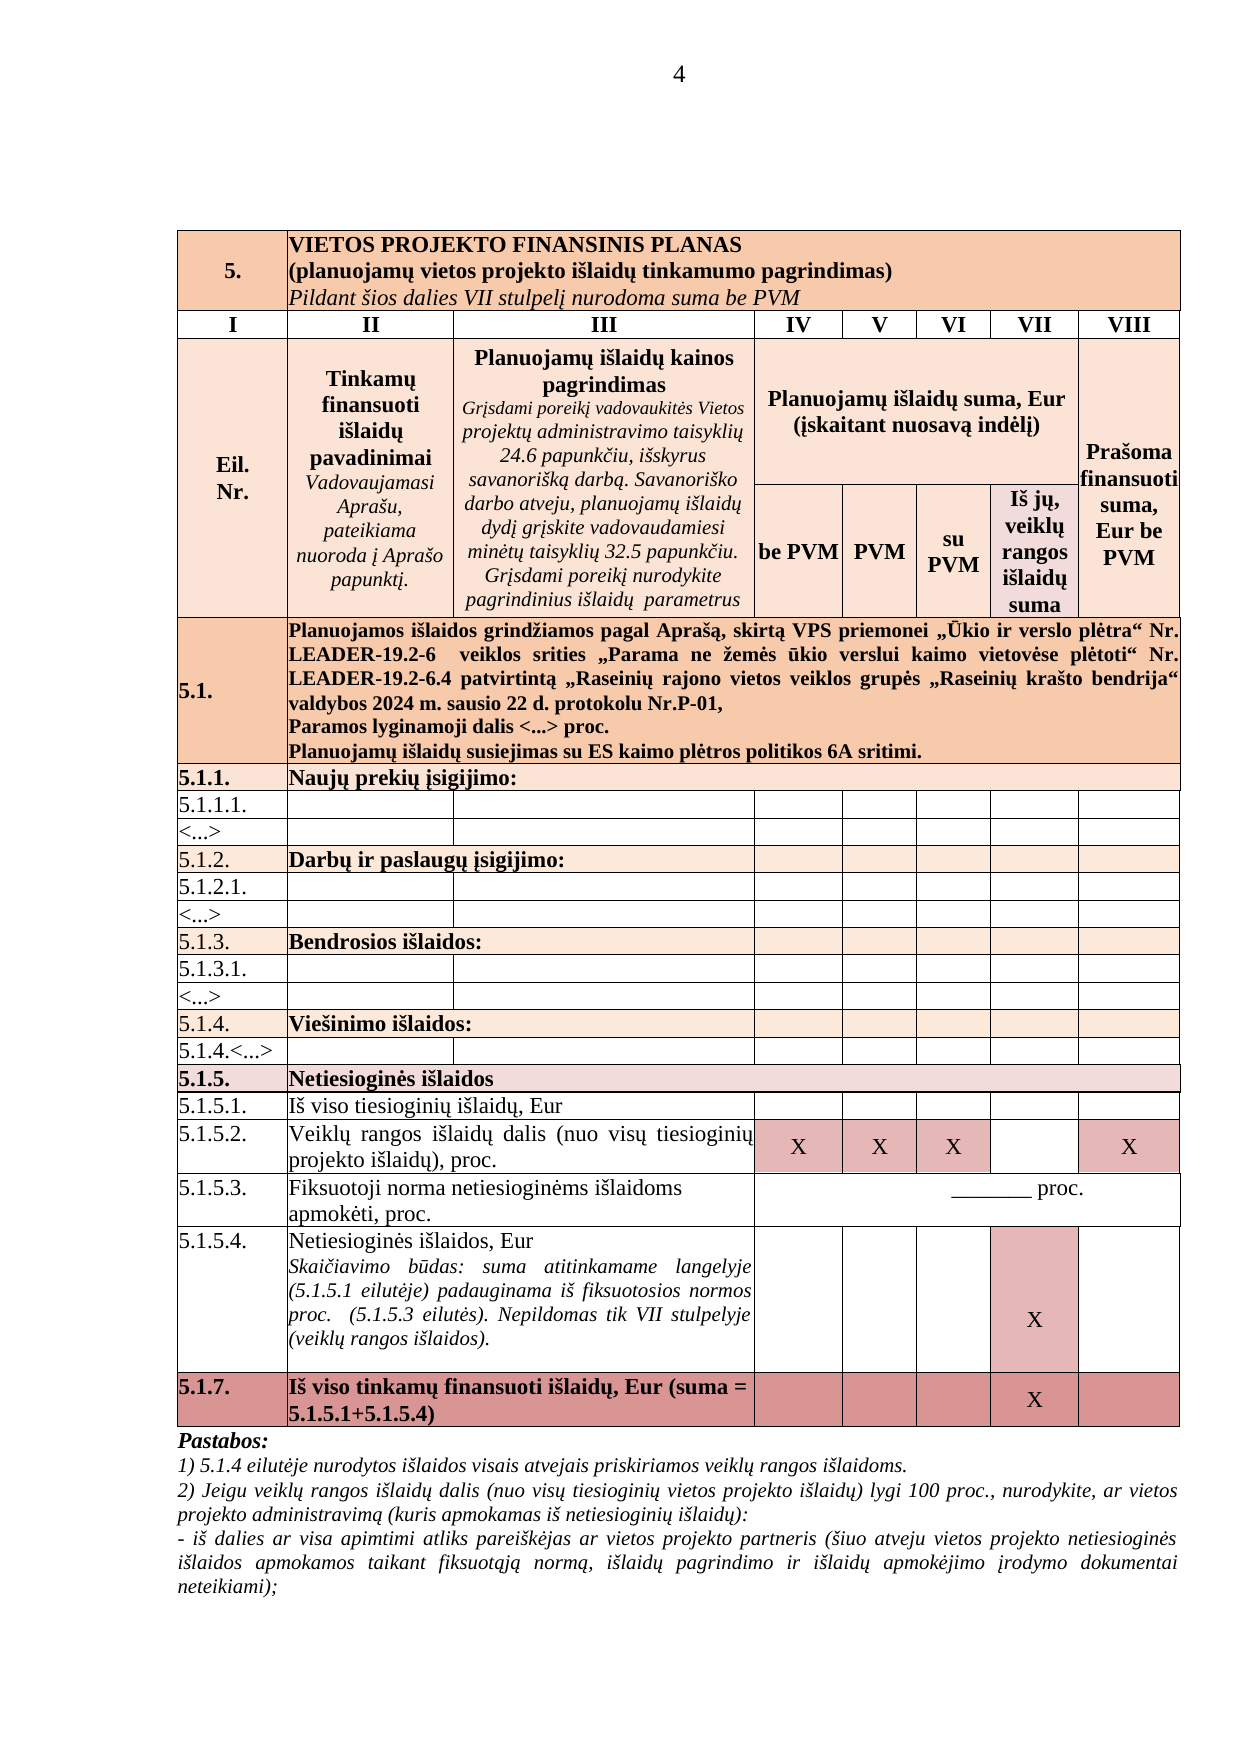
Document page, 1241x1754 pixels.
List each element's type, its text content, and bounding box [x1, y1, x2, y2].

table_cell [1079, 846, 1179, 872]
text - iš dalies ar visa apimtimi atliks pareiškėjas ar vietos projekto partneris (šiuo atveju vietos projekto netiesioginės išlaidos apmokamos taikant fiksuotąją normą, išlaidų pagrindimo ir išlaidų apmokėjimo įrodymo dokumentai neteikiami); [177, 1526, 1181, 1598]
table_cell [917, 873, 990, 899]
table_cell 5.1.3. [178, 928, 287, 954]
table_cell [917, 928, 990, 954]
table_cell [1079, 1093, 1179, 1119]
table_cell [288, 1038, 453, 1064]
table_cell [917, 1373, 990, 1426]
table_cell 5.1.1.1. [178, 791, 287, 817]
table_cell [991, 846, 1078, 872]
table_cell [991, 791, 1078, 817]
table_cell Bendrosios išlaidos: [288, 928, 754, 954]
table_cell [843, 1038, 916, 1064]
table_cell Darbų ir paslaugų įsigijimo: [288, 846, 754, 872]
table_cell 5.1.5.4. [178, 1227, 287, 1372]
table_cell [1079, 1038, 1179, 1064]
table_cell [843, 1010, 916, 1037]
table_cell [991, 928, 1078, 954]
table_cell [991, 819, 1078, 845]
table_cell Prašoma finansuoti suma, Eur be PVM [1079, 339, 1179, 617]
table_cell [843, 955, 916, 982]
table_cell X [843, 1120, 916, 1172]
table_cell [755, 983, 842, 1009]
table_cell [1079, 791, 1179, 817]
table_cell [1079, 873, 1179, 899]
table_cell [755, 819, 842, 845]
table_header 5. [178, 231, 287, 310]
table_cell Fiksuotoji norma netiesioginėms išlaidoms apmokėti, proc. [288, 1174, 754, 1226]
table_cell [1079, 819, 1179, 845]
table_cell Tinkamų finansuoti išlaidų pavadinimai Vadovaujamasi Aprašu, pateikiama nuoroda į Aprašo papunktį. [288, 339, 453, 617]
table_cell [755, 928, 842, 954]
table_cell Planuojamų išlaidų suma, Eur (įskaitant nuosavą indėlį) [755, 339, 1078, 484]
table_cell [288, 983, 453, 1009]
table_cell [917, 846, 990, 872]
table_cell III [454, 311, 754, 337]
table_cell 5.1.5.1. [178, 1093, 287, 1119]
text Pastabos: [177, 1427, 1181, 1453]
table_cell II [288, 311, 453, 337]
table_cell [917, 983, 990, 1009]
table_cell V [843, 311, 916, 337]
table_cell [991, 1010, 1078, 1037]
table_cell X [991, 1373, 1078, 1426]
table_cell [843, 819, 916, 845]
table_cell [454, 873, 754, 899]
table_cell [1079, 955, 1179, 982]
table_cell [991, 1093, 1078, 1119]
table_cell [843, 873, 916, 899]
table_cell [1079, 1373, 1179, 1426]
table_cell [755, 1093, 842, 1119]
table_cell be PVM [755, 485, 842, 617]
table_cell [843, 1373, 916, 1426]
table_cell [917, 1227, 990, 1372]
table_cell [843, 791, 916, 817]
table_cell 5.1.5.2. [178, 1120, 287, 1172]
table_cell [288, 819, 453, 845]
table_cell [288, 955, 453, 982]
table_cell X [755, 1120, 842, 1172]
table_cell Veiklų rangos išlaidų dalis (nuo visų tiesioginių projekto išlaidų), proc. [288, 1120, 754, 1172]
table_cell [454, 901, 754, 927]
table_cell 5.1.2. [178, 846, 287, 872]
table_cell [755, 901, 842, 927]
table_cell [917, 1010, 990, 1037]
table_cell [843, 983, 916, 1009]
table_cell [917, 1038, 990, 1064]
table_cell [755, 791, 842, 817]
table_cell X [1079, 1120, 1179, 1172]
table_cell 5.1.1. [178, 764, 287, 790]
table_cell [843, 1093, 916, 1119]
table_cell X [917, 1120, 990, 1172]
text 2) Jeigu veiklų rangos išlaidų dalis (nuo visų tiesioginių vietos projekto išlaidų) lygi 100 proc., nurodykite, ar vietos projekto administravimą (kuris apmokamas iš netiesioginių išlaidų): [177, 1477, 1181, 1526]
table_cell VII [991, 311, 1078, 337]
table_cell X [991, 1227, 1078, 1372]
table_cell VI [917, 311, 990, 337]
table_cell [991, 955, 1078, 982]
table_cell [991, 1120, 1078, 1172]
table_cell 5.1.4. [178, 1010, 287, 1037]
text 1) 5.1.4 eilutėje nurodytos išlaidos visais atvejais priskiriamos veiklų rangos išlaidoms. [177, 1453, 1181, 1477]
table_cell [1079, 1010, 1179, 1037]
table_cell [755, 1038, 842, 1064]
table_header VIETOS PROJEKTO FINANSINIS PLANAS (planuojamų vietos projekto išlaidų tinkamumo pagrindimas) Pildant šios dalies VII stulpelį nurodoma suma be PVM [288, 231, 1180, 310]
table_cell 5.1.2.1. [178, 873, 287, 899]
table_cell Viešinimo išlaidos: [288, 1010, 754, 1037]
table_cell [288, 873, 453, 899]
table_cell 5.1.5. [178, 1065, 287, 1091]
table_cell [288, 901, 453, 927]
table_cell [755, 1373, 842, 1426]
table_cell I [178, 311, 287, 337]
table_cell 5.1. [178, 618, 287, 763]
table_cell su PVM [917, 485, 990, 617]
table_cell [755, 873, 842, 899]
table_cell [991, 1038, 1078, 1064]
table_cell [843, 846, 916, 872]
table_cell [454, 791, 754, 817]
table_cell [755, 955, 842, 982]
table_cell [843, 928, 916, 954]
table_cell [991, 983, 1078, 1009]
table_cell <...> [178, 819, 287, 845]
table_cell 5.1.7. [178, 1373, 287, 1426]
table_cell [288, 791, 453, 817]
table_cell 5.1.3.1. [178, 955, 287, 982]
table_cell Planuojamos išlaidos grindžiamos pagal Aprašą, skirtą VPS priemonei „Ūkio ir verslo plėtra“ Nr. LEADER-19.2-6 veiklos srities „Parama ne žemės ūkio verslui kaimo vietovėse plėtoti“ Nr. LEADER-19.2-6.4 patvirtintą „Raseinių rajono vietos veiklos grupės „Raseinių krašto bendrija“ valdybos 2024 m. sausio 22 d. protokolu Nr.P-01, Paramos lyginamoji dalis <...> proc. Planuojamų išlaidų susiejimas su ES kaimo plėtros politikos 6A sritimi. [288, 618, 1180, 763]
table_cell [454, 955, 754, 982]
table_cell [755, 1227, 842, 1372]
table_cell [843, 1227, 916, 1372]
table_cell [1079, 928, 1179, 954]
table_cell PVM [843, 485, 916, 617]
table_cell Iš viso tinkamų finansuoti išlaidų, Eur (suma = 5.1.5.1+5.1.5.4) [288, 1373, 754, 1426]
table_cell <...> [178, 983, 287, 1009]
table_cell <...> [178, 901, 287, 927]
table_cell IV [755, 311, 842, 337]
table_cell [1079, 901, 1179, 927]
table_cell [454, 1038, 754, 1064]
table_cell [454, 983, 754, 1009]
table_cell [917, 791, 990, 817]
table_cell [1079, 983, 1179, 1009]
table_cell Iš viso tiesioginių išlaidų, Eur [288, 1093, 754, 1119]
table_cell [755, 1010, 842, 1037]
table_cell [1079, 1227, 1179, 1372]
table_cell [991, 901, 1078, 927]
table_cell Netiesioginės išlaidos, Eur Skaičiavimo būdas: suma atitinkamame langelyje (5.1.5.1 eilutėje) padauginama iš fiksuotosios normos proc. (5.1.5.3 eilutės). Nepildomas tik VII stulpelyje (veiklų rangos išlaidos). [288, 1227, 754, 1372]
table_cell [917, 955, 990, 982]
table_cell [917, 901, 990, 927]
table_cell [755, 846, 842, 872]
table_cell 5.1.4.<...> [178, 1038, 287, 1064]
table_cell [991, 873, 1078, 899]
table_cell Naujų prekių įsigijimo: [288, 764, 1180, 790]
table_cell Iš jų, veiklų rangos išlaidų suma [991, 485, 1078, 617]
table_cell Planuojamų išlaidų kainos pagrindimas Grįsdami poreikį vadovaukitės Vietos projektų administravimo taisyklių 24.6 papunkčiu, išskyrus savanorišką darbą. Savanoriško darbo atveju, planuojamų išlaidų dydį grįskite vadovaudamiesi minėtų taisyklių 32.5 papunkčiu. Grįsdami poreikį nurodykite pagrindinius išlaidų parametrus [454, 339, 754, 617]
table_cell [917, 819, 990, 845]
table_cell [454, 819, 754, 845]
table_cell _______ proc. [755, 1174, 1180, 1226]
table_cell Netiesioginės išlaidos [288, 1065, 1180, 1091]
table_cell Eil. Nr. [178, 339, 287, 617]
table_cell 5.1.5.3. [178, 1174, 287, 1226]
table_cell [917, 1093, 990, 1119]
table_cell [843, 901, 916, 927]
table_cell VIII [1079, 311, 1179, 337]
